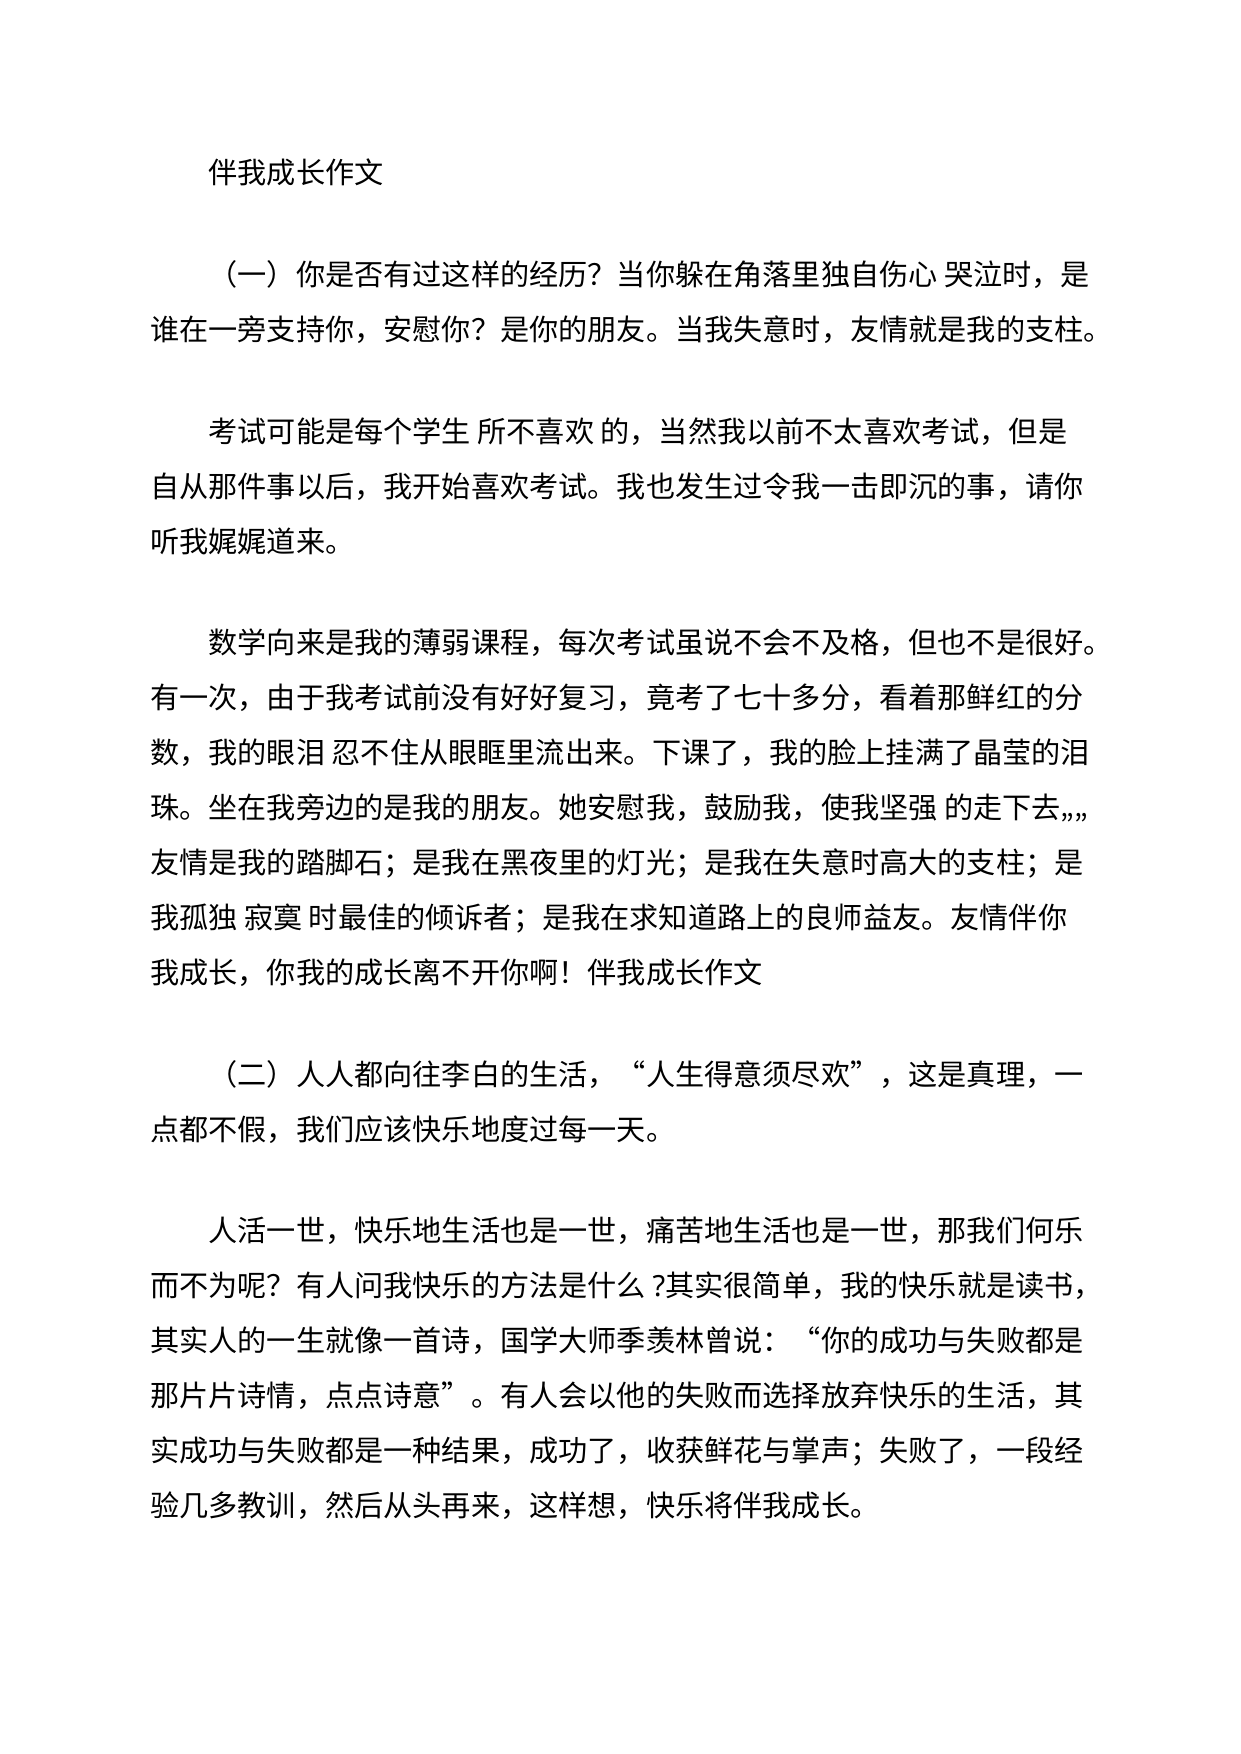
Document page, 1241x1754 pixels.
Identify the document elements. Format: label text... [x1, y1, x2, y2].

text （二）人人都向往李白的生活，“人生得意须尽欢”，这是真理，一点都不假，我们应该快乐地度过每一天。 [150, 1051, 1090, 1148]
text 数学向来是我的薄弱课程，每次考试虽说不会不及格，但也不是很好。有一次，由于我考试前没有好好复习，竟考了七十多分，看着那鲜红的分数，我的眼泪 忍不住从眼眶里流出来。下课了，我的脸上挂满了晶莹的泪珠。坐在我旁边的是我的朋友。她安慰我，鼓励我，使我坚强 的走下去„„ 友情是我的踏脚石；是我在黑夜里的灯光；是我在失意时高大的支柱；是我孤独 寂寞 时最佳的倾诉者；是我在求知道路上的良师益友。友情伴你我成长，你我的成长离不开你啊！伴我成长作文 [150, 620, 1090, 992]
text （一）你是否有过这样的经历？当你躲在角落里独自伤心 哭泣时，是谁在一旁支持你，安慰你？是你的朋友。当我失意时，友情就是我的支柱。 [150, 252, 1090, 349]
text 伴我成长作文 [150, 150, 1090, 192]
text 考试可能是每个学生 所不喜欢 的，当然我以前不太喜欢考试，但是自从那件事以后，我开始喜欢考试。我也发生过令我一击即沉的事，请你听我娓娓道来。 [150, 408, 1090, 561]
text 人活一世，快乐地生活也是一世，痛苦地生活也是一世，那我们何乐而不为呢？有人问我快乐的方法是什么 ?其实很简单，我的快乐就是读书，其实人的一生就像一首诗，国学大师季羡林曾说：“你的成功与失败都是那片片诗情，点点诗意”。有人会以他的失败而选择放弃快乐的生活，其实成功与失败都是一种结果，成功了，收获鲜花与掌声；失败了，一段经验几多教训，然后从头再来，这样想，快乐将伴我成长。 [150, 1208, 1090, 1525]
